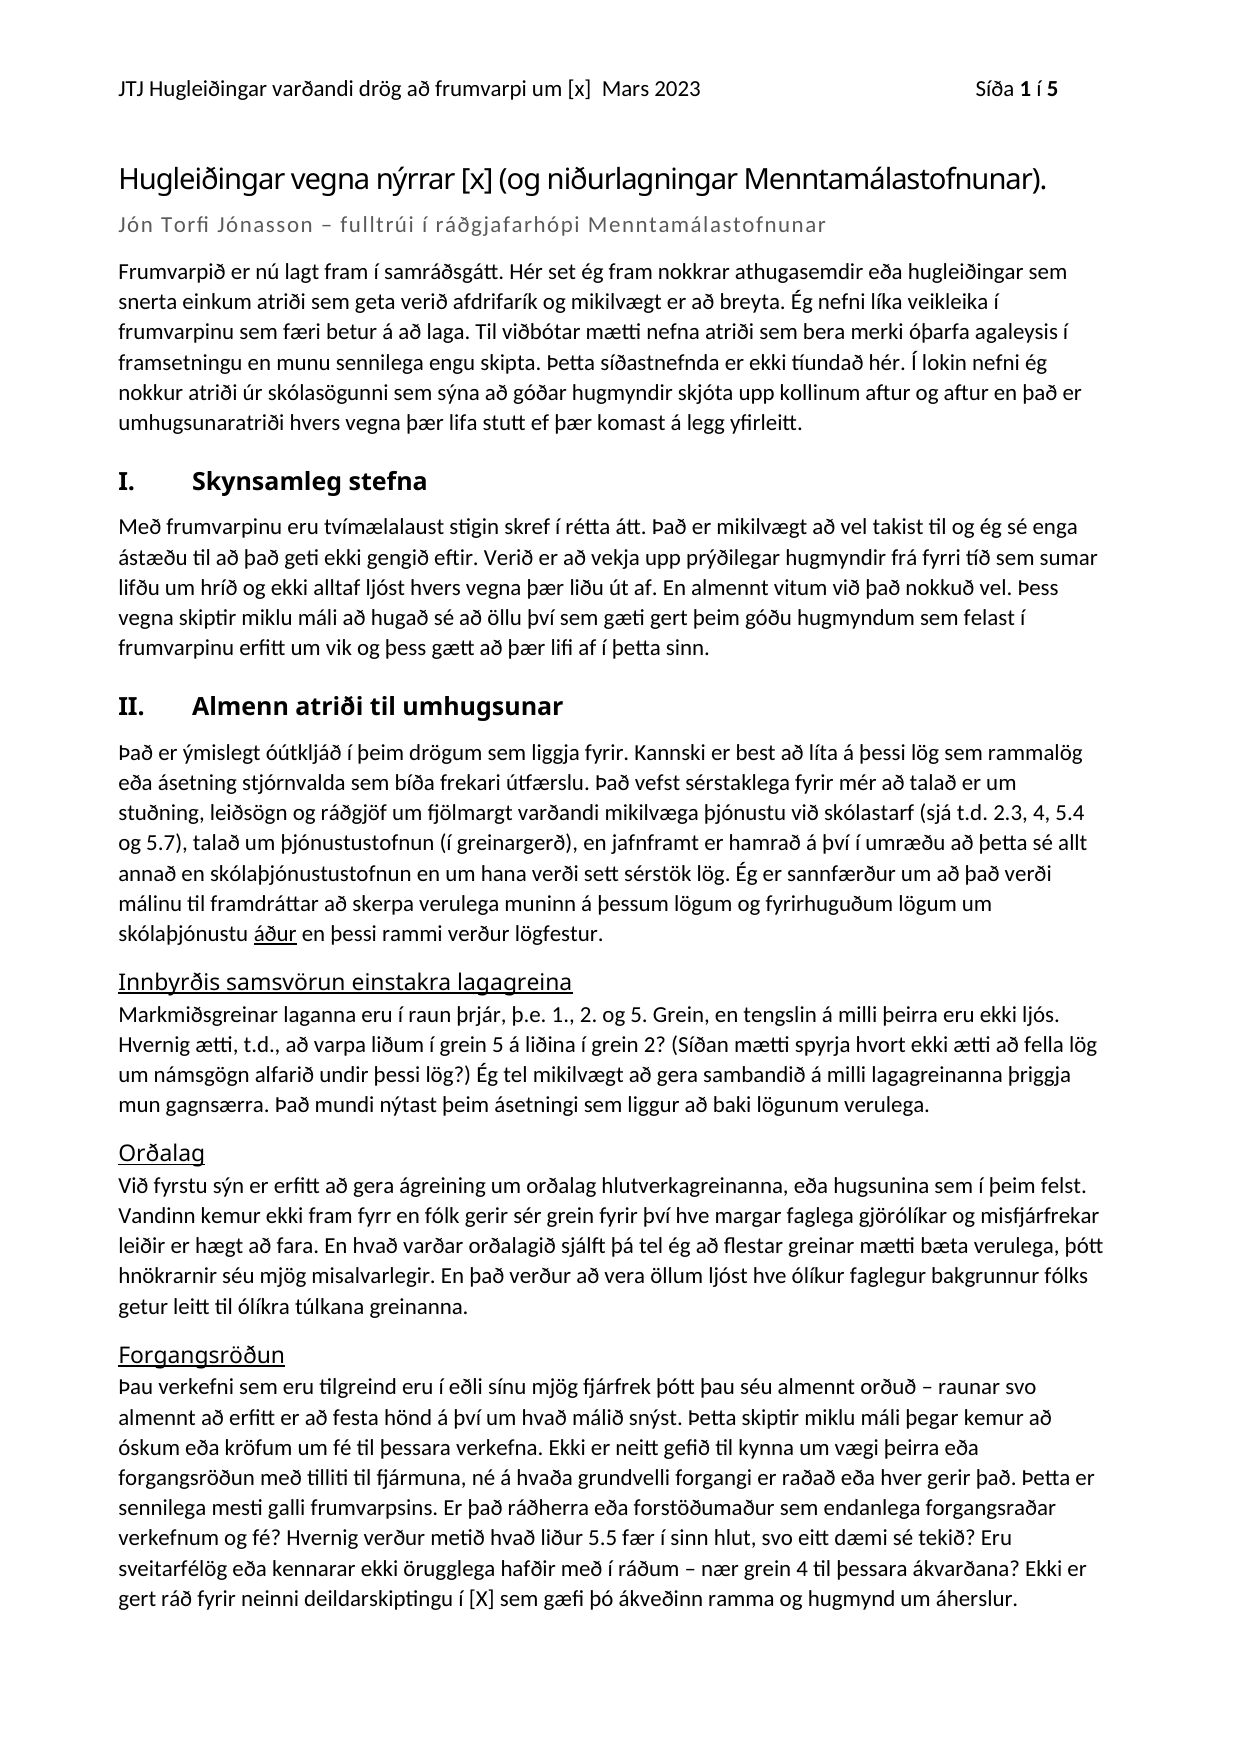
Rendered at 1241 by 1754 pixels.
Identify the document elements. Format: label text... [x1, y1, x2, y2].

subtitle Orðalag [118, 1137, 1107, 1168]
text Þau verkefni sem eru tilgreind eru í eðli sínu mjög fjárfrek þótt þau séu almennt orðuð – raunar svo almennt að erfitt er að festa hönd á því um hvað málið snýst. Þetta skiptir miklu máli þegar kemur að óskum eða kröfum um fé til þessara verkefna. Ekki er neitt gefið til kynna um vægi þeirra eða forgangsröðun með tilliti til fjármuna, né á hvaða grundvelli forgangi er raðað eða hver gerir það. Þetta er sennilega mesti galli frumvarpsins. Er það ráðherra eða forstöðumaður sem endanlega forgangsraðar verkefnum og fé? Hvernig verður metið hvað liður 5.5 fær í sinn hlut, svo eitt dæmi sé tekið? Eru sveitarfélög eða kennarar ekki örugglega hafðir með í ráðum – nær grein 4 til þessara ákvarðana? Ekki er gert ráð fyrir neinni deildarskiptingu í [X] sem gæfi þó ákveðinn ramma og hugmynd um áherslur. [118, 1372, 1107, 1612]
text Það er ýmislegt óútkljáð í þeim drögum sem liggja fyrir. Kannski er best að líta á þessi lög sem rammalög eða ásetning stjórnvalda sem bíða frekari útfærslu. Það vefst sérstaklega fyrir mér að talað er um stuðning, leiðsögn og ráðgjöf um fjölmargt varðandi mikilvæga þjónustu við skólastarf (sjá t.d. 2.3, 4, 5.4 og 5.7), talað um þjónustustofnun (í greinargerð), en jafnframt er hamrað á því í umræðu að þetta sé allt annað en skólaþjónustustofnun en um hana verði sett sérstök lög. Ég er sannfærður um að það verði málinu til framdráttar að skerpa verulega muninn á þessum lögum og fyrirhuguðum lögum um skólaþjónustu áður en þessi rammi verður lögfestur. [118, 738, 1107, 947]
text Frumvarpið er nú lagt fram í samráðsgátt. Hér set ég fram nokkrar athugasemdir eða hugleiðingar sem snerta einkum atriði sem geta verið afdrifarík og mikilvægt er að breyta. Ég nefni líka veikleika í frumvarpinu sem færi betur á að laga. Til viðbótar mætti nefna atriði sem bera merki óþarfa agaleysis í framsetningu en munu sennilega engu skipta. Þetta síðastnefnda er ekki tíundað hér. Í lokin nefni ég nokkur atriði úr skólasögunni sem sýna að góðar hugmyndir skjóta upp kollinum aftur og aftur en það er umhugsunaratriði hvers vegna þær lifa stutt ef þær komast á legg yfirleitt. [118, 257, 1107, 436]
text Með frumvarpinu eru tvímælalaust stigin skref í rétta átt. Það er mikilvægt að vel takist til og ég sé enga ástæðu til að það geti ekki gengið eftir. Verið er að vekja upp prýðilegar hugmyndir frá fyrri tíð sem sumar lifðu um hríð og ekki alltaf ljóst hvers vegna þær liðu út af. En almennt vitum við það nokkuð vel. Þess vegna skiptir miklu máli að hugað sé að öllu því sem gæti gert þeim góðu hugmyndum sem felast í frumvarpinu erfitt um vik og þess gætt að þær lifi af í þetta sinn. [118, 512, 1107, 661]
text Við fyrstu sýn er erfitt að gera ágreining um orðalag hlutverkagreinanna, eða hugsunina sem í þeim felst. Vandinn kemur ekki fram fyrr en fólk gerir sér grein fyrir því hve margar faglega gjörólíkar og misfjárfrekar leiðir er hægt að fara. En hvað varðar orðalagið sjálft þá tel ég að flestar greinar mætti bæta verulega, þótt hnökrarnir séu mjög misalvarlegir. En það verður að vera öllum ljóst hve ólíkur faglegur bakgrunnur fólks getur leitt til ólíkra túlkana greinanna. [118, 1171, 1107, 1320]
subtitle Jón Torfi Jónasson – fulltrúi í ráðgjafarhópi Menntamálastofnunar [118, 210, 1107, 238]
text Markmiðsgreinar laganna eru í raun þrjár, þ.e. 1., 2. og 5. Grein, en tengslin á milli þeirra eru ekki ljós. Hvernig ætti, t.d., að varpa liðum í grein 5 á liðina í grein 2? (Síðan mætti spyrja hvort ekki ætti að fella lög um námsgögn alfarið undir þessi lög?) Ég tel mikilvægt að gera sambandið á milli lagagreinanna þriggja mun gagnsærra. Það mundi nýtast þeim ásetningi sem liggur að baki lögunum verulega. [118, 1000, 1107, 1118]
subtitle Innbyrðis samsvörun einstakra lagagreina [118, 966, 1107, 997]
title Hugleiðingar vegna nýrrar [x] (og niðurlagningar Menntamálastofnunar). [118, 158, 1107, 198]
subtitle Almenn atriði til umhugsunar [118, 688, 1107, 723]
subtitle Skynsamleg stefna [118, 463, 1107, 497]
subtitle Forgangsröðun [118, 1339, 1107, 1370]
